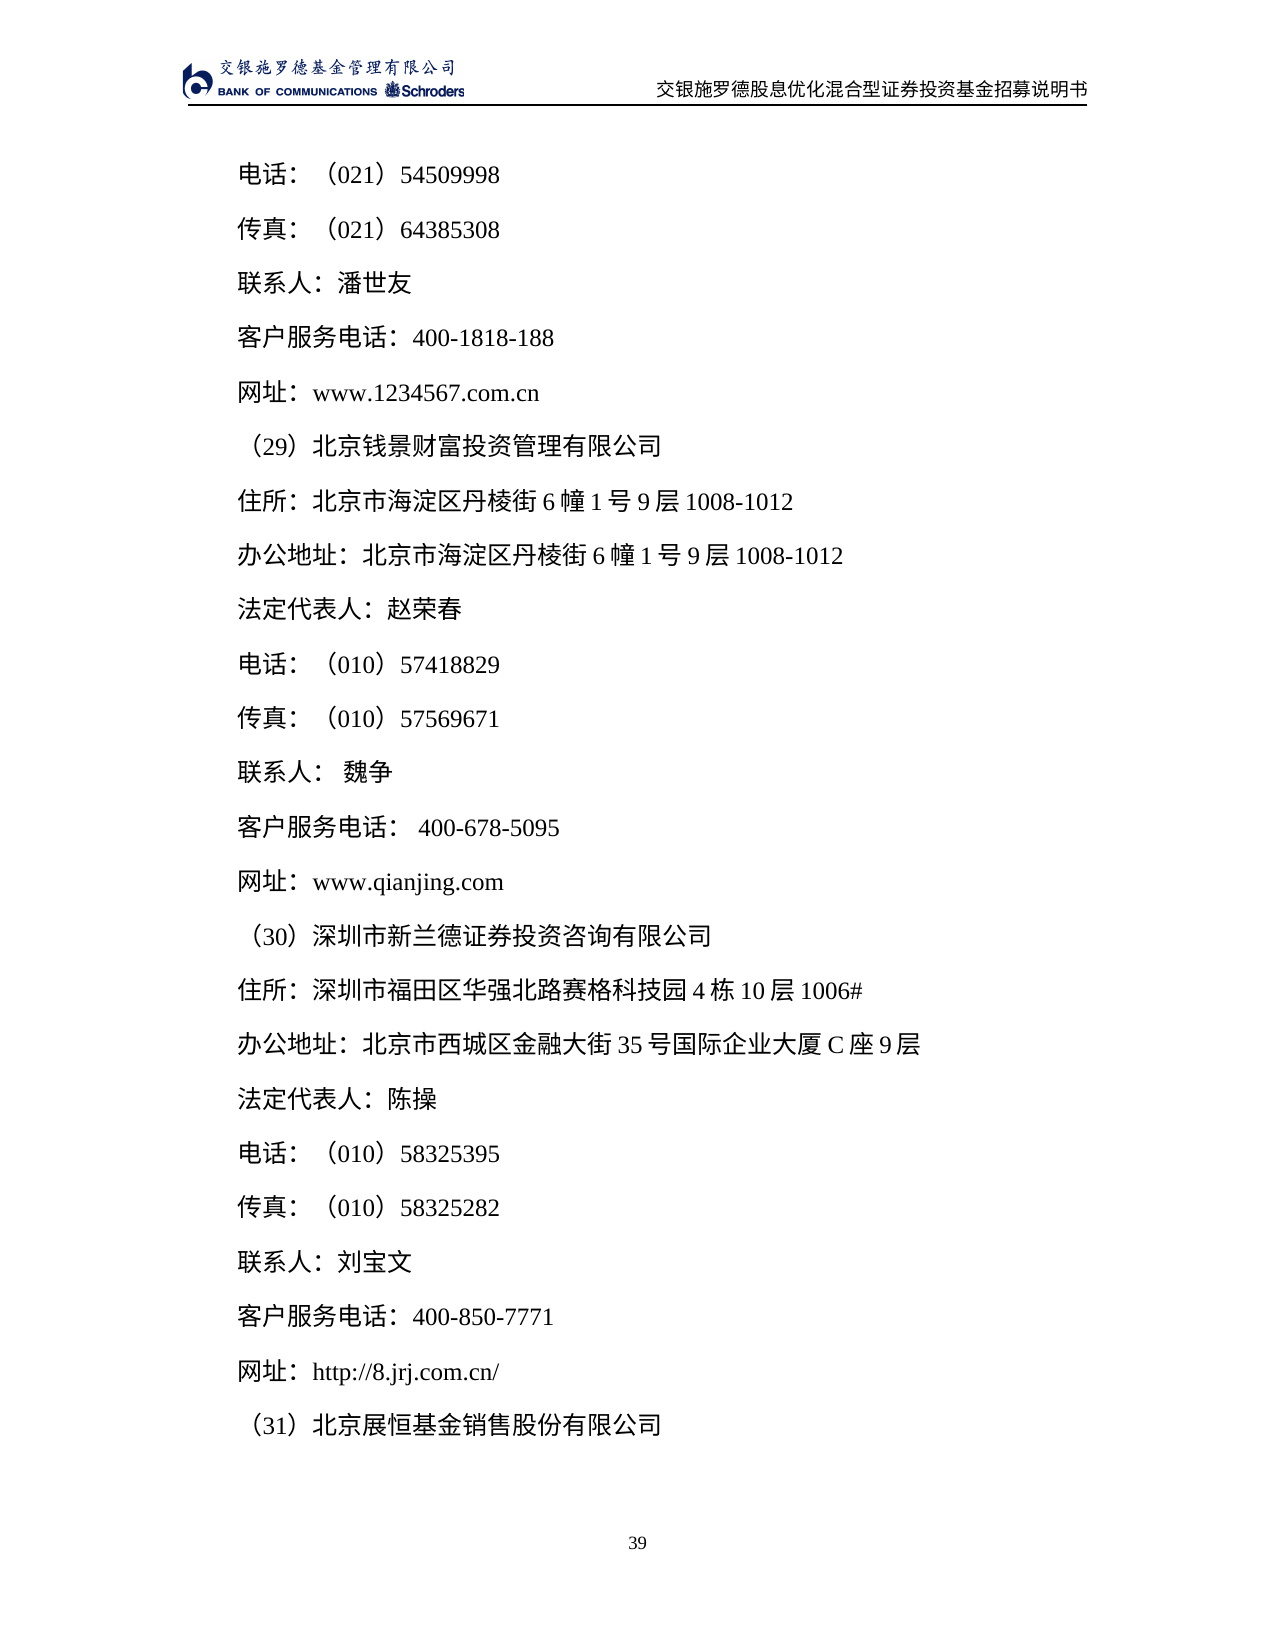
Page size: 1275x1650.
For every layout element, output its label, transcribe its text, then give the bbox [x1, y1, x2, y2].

text 法定代表人：陈操 [187, 1079, 1087, 1115]
text 联系人：刘宝文 [187, 1242, 1087, 1278]
text 联系人：潘世友 [187, 263, 1087, 300]
text 网址：www.1234567.com.cn [187, 372, 1087, 408]
text 联系人： 魏争 [187, 753, 1087, 789]
text 网址：www.qianjing.com [187, 862, 1087, 898]
text 电话：（010）57418829 [187, 644, 1087, 680]
picture [182, 59, 464, 99]
text 客户服务电话：400-850-7771 [187, 1297, 1087, 1333]
text （29）北京钱景财富投资管理有限公司 [187, 427, 1087, 463]
text 办公地址：北京市西城区金融大街35号国际企业大厦C座9层 [187, 1025, 1087, 1061]
text 电话：（010）58325395 [187, 1133, 1087, 1170]
text 网址：http://8.jrj.com.cn/ [187, 1351, 1087, 1387]
text （30）深圳市新兰德证券投资咨询有限公司 [187, 916, 1087, 952]
text 住所：北京市海淀区丹棱街6幢1号9层1008-1012 [187, 481, 1087, 517]
text 传真：（010）58325282 [187, 1188, 1087, 1224]
text 法定代表人：赵荣春 [187, 590, 1087, 626]
text 客户服务电话： 400-678-5095 [187, 807, 1087, 843]
text 传真：（021）64385308 [187, 209, 1087, 245]
text （31）北京展恒基金销售股份有限公司 [187, 1405, 1087, 1442]
text 住所：深圳市福田区华强北路赛格科技园4栋10层1006# [187, 970, 1087, 1007]
text 办公地址：北京市海淀区丹棱街6幢1号9层1008-1012 [187, 535, 1087, 572]
text 客户服务电话：400-1818-188 [187, 318, 1087, 354]
text 传真：（010）57569671 [187, 698, 1087, 735]
text 电话：（021）54509998 [187, 155, 1087, 191]
